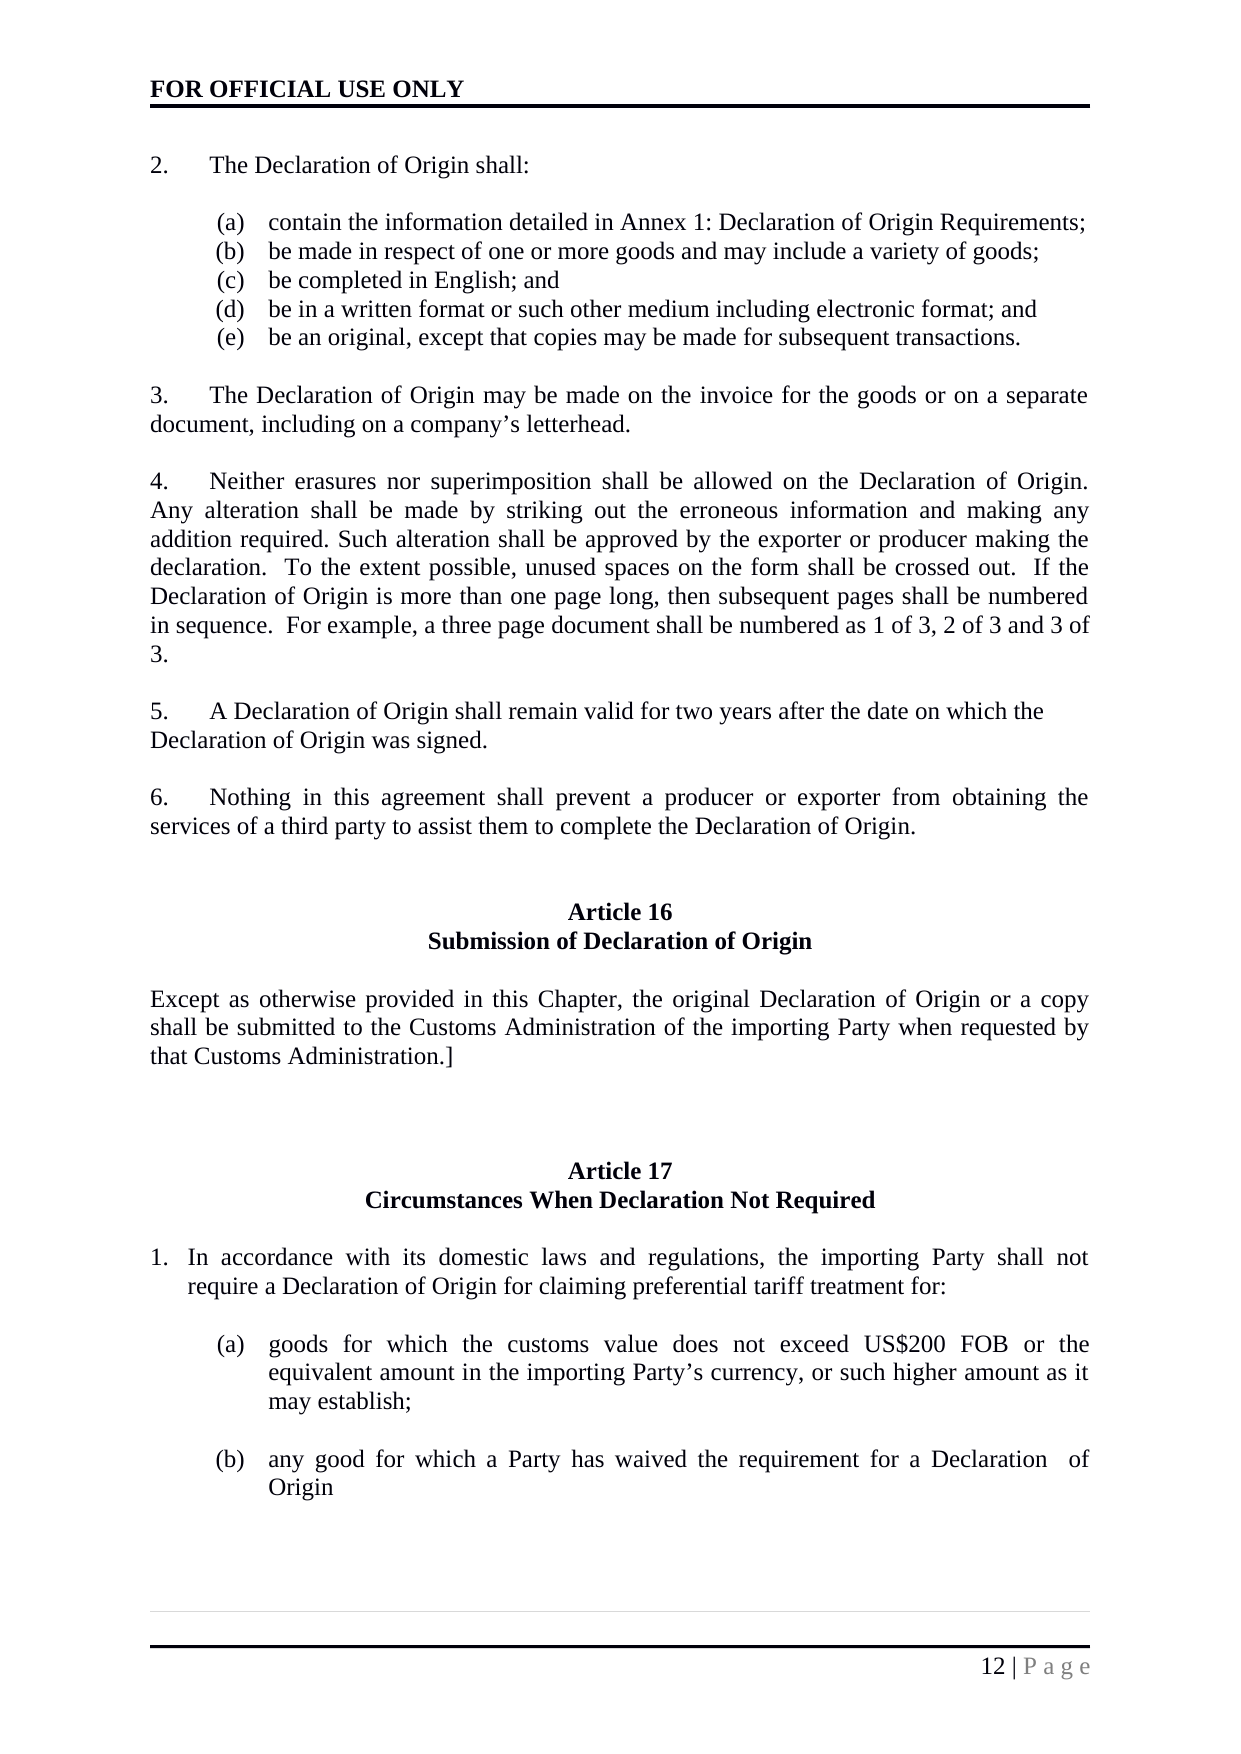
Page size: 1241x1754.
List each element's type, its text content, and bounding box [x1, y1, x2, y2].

text Submission of Declaration of Origin [150, 926, 1090, 955]
text 6. Nothing in this agreement shall prevent a producer or exporter from obtaining the services of a third party to assist them to complete the Declaration of Origin. [150, 782, 1090, 840]
text (e) be an original, except that copies may be made for subsequent transactions. [150, 322, 1090, 351]
text (b) be made in respect of one or more goods and may include a variety of goods; [150, 236, 1090, 265]
text 3. The Declaration of Origin may be made on the invoice for the goods or on a separate document, including on a company’s letterhead. [150, 380, 1090, 437]
text (c) be completed in English; and [150, 265, 1090, 294]
text 5. A Declaration of Origin shall remain valid for two years after the date on which the Declaration of Origin was signed. [150, 696, 1090, 754]
text (a) contain the information detailed in Annex 1: Declaration of Origin Requirements; [150, 207, 1090, 236]
text Article 17 [150, 1156, 1090, 1185]
text Circumstances When Declaration Not Required [150, 1185, 1090, 1214]
text 2. The Declaration of Origin shall: [150, 150, 1090, 179]
text Except as otherwise provided in this Chapter, the original Declaration of Origin or a copy shall be submitted to the Customs Administration of the importing Party when requested by that Customs Administration.] [150, 984, 1090, 1070]
text (d) be in a written format or such other medium including electronic format; and [150, 294, 1090, 322]
text (a) goods for which the customs value does not exceed US$200 FOB or the equivalent amount in the importing Party’s currency, or such higher amount as it may establish; [150, 1329, 1090, 1415]
text 4. Neither erasures nor superimposition shall be allowed on the Declaration of Origin. Any alteration shall be made by striking out the erroneous information and making any addition required. Such alteration shall be approved by the exporter or producer making the declaration. To the extent possible, unused spaces on the form shall be crossed out. If the Declaration of Origin is more than one page long, then subsequent pages shall be numbered in sequence. For example, a three page document shall be numbered as 1 of 3, 2 of 3 and 3 of 3. [150, 466, 1090, 667]
text (b) any good for which a Party has waived the requirement for a Declaration of Origin [150, 1444, 1090, 1501]
list In accordance with its domestic laws and regulations, the importing Party shall not require a Declaration of Origin for claiming preferential tariff treatment for: [150, 1242, 1090, 1300]
text Article 16 [150, 897, 1090, 926]
